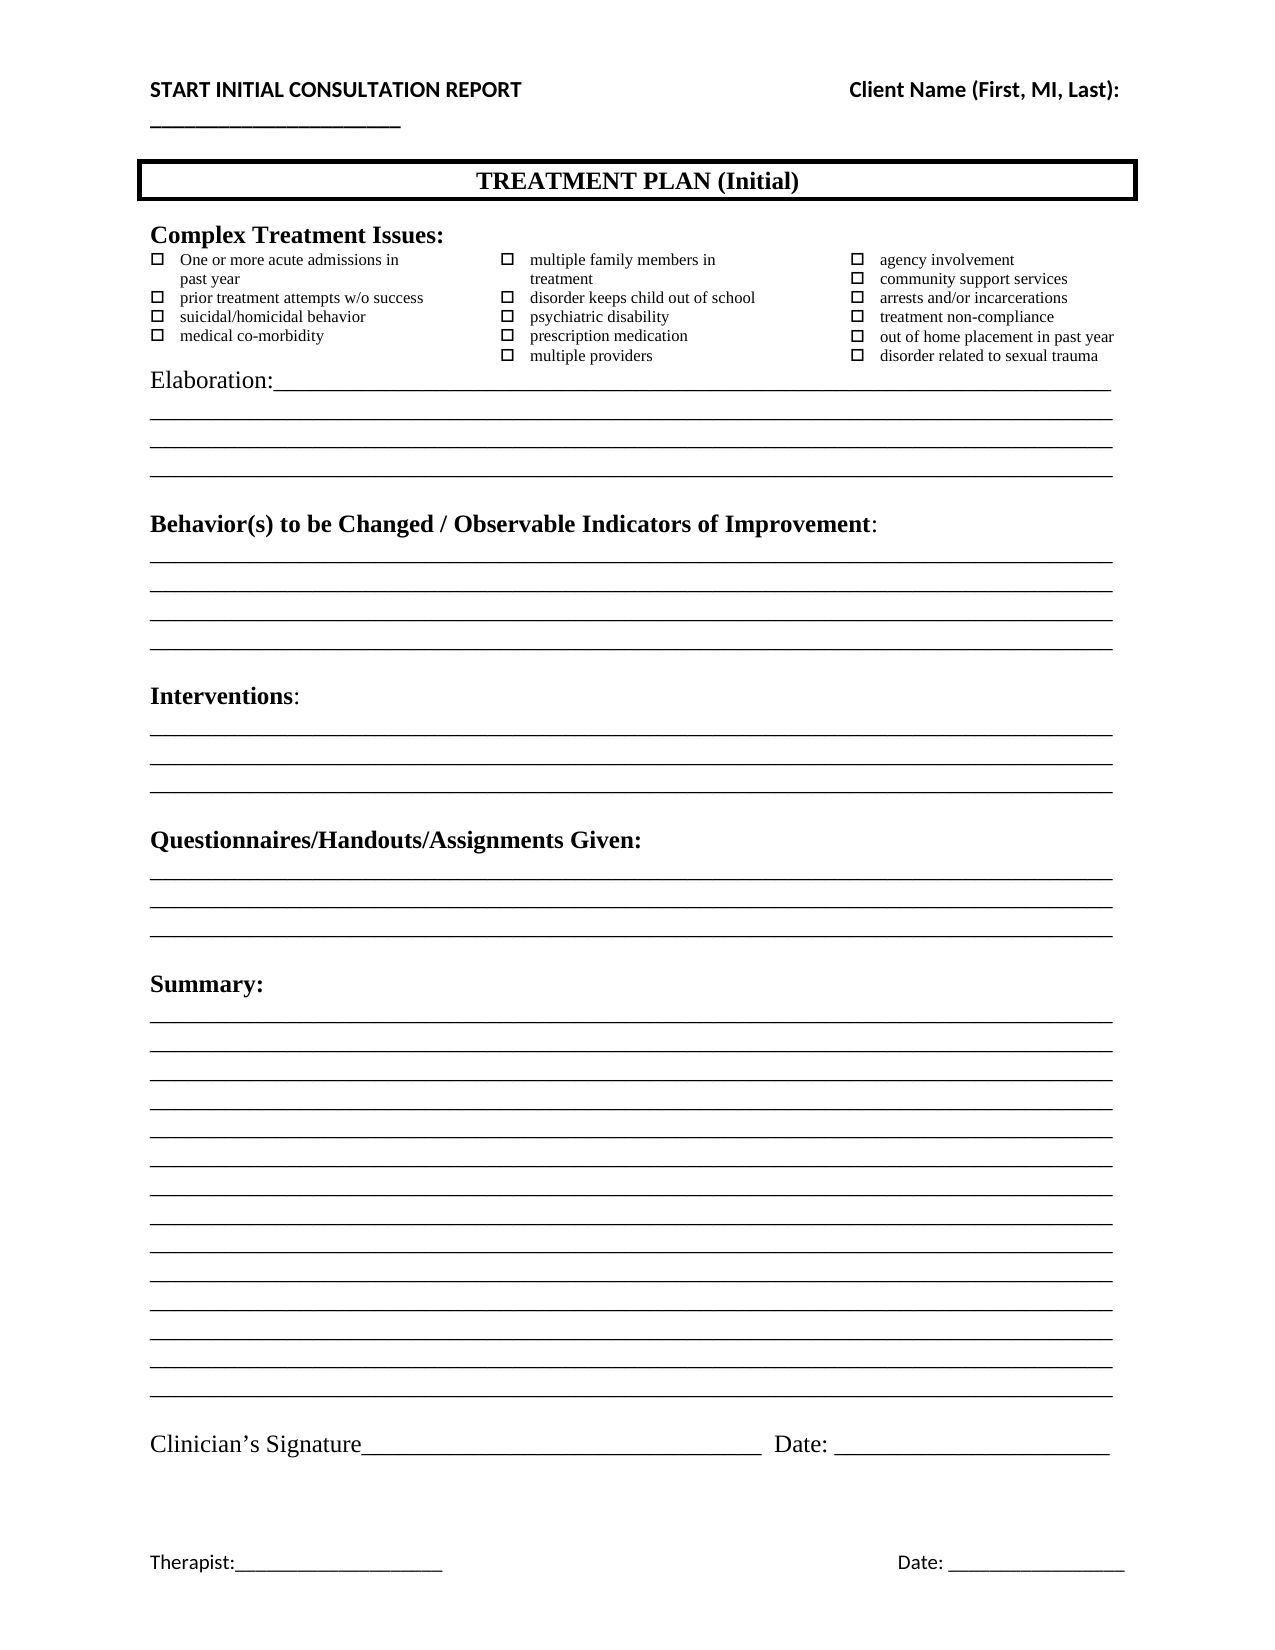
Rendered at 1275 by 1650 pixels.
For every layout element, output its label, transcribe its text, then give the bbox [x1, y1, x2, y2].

text TREATMENT PLAN (Initial) [142, 164, 1133, 197]
list One or more acute admissions in past year [150, 249, 425, 288]
text _____________________________________________________________________________ [150, 767, 1125, 796]
text _____________________________________________________________________________ [150, 1055, 1125, 1084]
text _____________________________________________________________________________ [150, 1342, 1125, 1371]
list out of home placement in past year [850, 326, 1125, 346]
text _____________________________________________________________________________ [150, 882, 1125, 911]
text Summary: [150, 969, 1125, 997]
text Elaboration:___________________________________________________________________ [150, 365, 1125, 394]
text _____________________________________________________________________________ [150, 911, 1125, 940]
text _____________________________________________________________________________ [150, 1285, 1125, 1314]
text _____________________________________________________________________________ [150, 1026, 1125, 1055]
text _____________________________________________________________________________ [150, 739, 1125, 767]
text _____________________________________________________________________________ [150, 451, 1125, 480]
list multiple providers [500, 346, 775, 365]
text _____________________________________________________________________________ [150, 595, 1125, 624]
text _____________________________________________________________________________ [150, 710, 1125, 739]
text _____________________________________________________________________________ [150, 1256, 1125, 1285]
list disorder keeps child out of school [500, 288, 775, 307]
text _____________________________________________________________________________ [150, 624, 1125, 652]
list prior treatment attempts w/o success [150, 288, 425, 307]
text _____________________________________________________________________________ [150, 1199, 1125, 1227]
text _____________________________________________________________________________ [150, 566, 1125, 595]
list arrests and/or incarcerations [850, 288, 1125, 307]
text _____________________________________________________________________________ [150, 854, 1125, 882]
text Complex Treatment Issues: [150, 221, 1125, 249]
list suicidal/homicidal behavior [150, 307, 425, 326]
text _____________________________________________________________________________ [150, 394, 1125, 422]
text Interventions: [150, 681, 1125, 710]
text Behavior(s) to be Changed / Observable Indicators of Improvement: [150, 509, 1125, 537]
text _____________________________________________________________________________ [150, 537, 1125, 566]
list medical co-morbidity [150, 326, 425, 346]
text _____________________________________________________________________________ [150, 997, 1125, 1026]
text Questionnaires/Handouts/Assignments Given: [150, 825, 1125, 854]
text _____________________________________________________________________________ [150, 1227, 1125, 1256]
text _____________________________________________________________________________ [150, 1141, 1125, 1170]
text _____________________________________________________________________________ [150, 1084, 1125, 1112]
list psychiatric disability [500, 307, 775, 326]
text Clinician’s Signature________________________________ Date: ______________________ [150, 1429, 1125, 1457]
text _____________________________________________________________________________ [150, 1170, 1125, 1199]
text _____________________________________________________________________________ [150, 1314, 1125, 1342]
text _____________________________________________________________________________ [150, 1371, 1125, 1400]
list agency involvement [850, 249, 1125, 268]
list multiple family members in treatment [500, 249, 775, 288]
list disorder related to sexual trauma [850, 346, 1125, 365]
list community support services [850, 268, 1125, 288]
list treatment non-compliance [850, 307, 1125, 326]
text _____________________________________________________________________________ [150, 1112, 1125, 1141]
list prescription medication [500, 326, 775, 346]
text _____________________________________________________________________________ [150, 422, 1125, 451]
